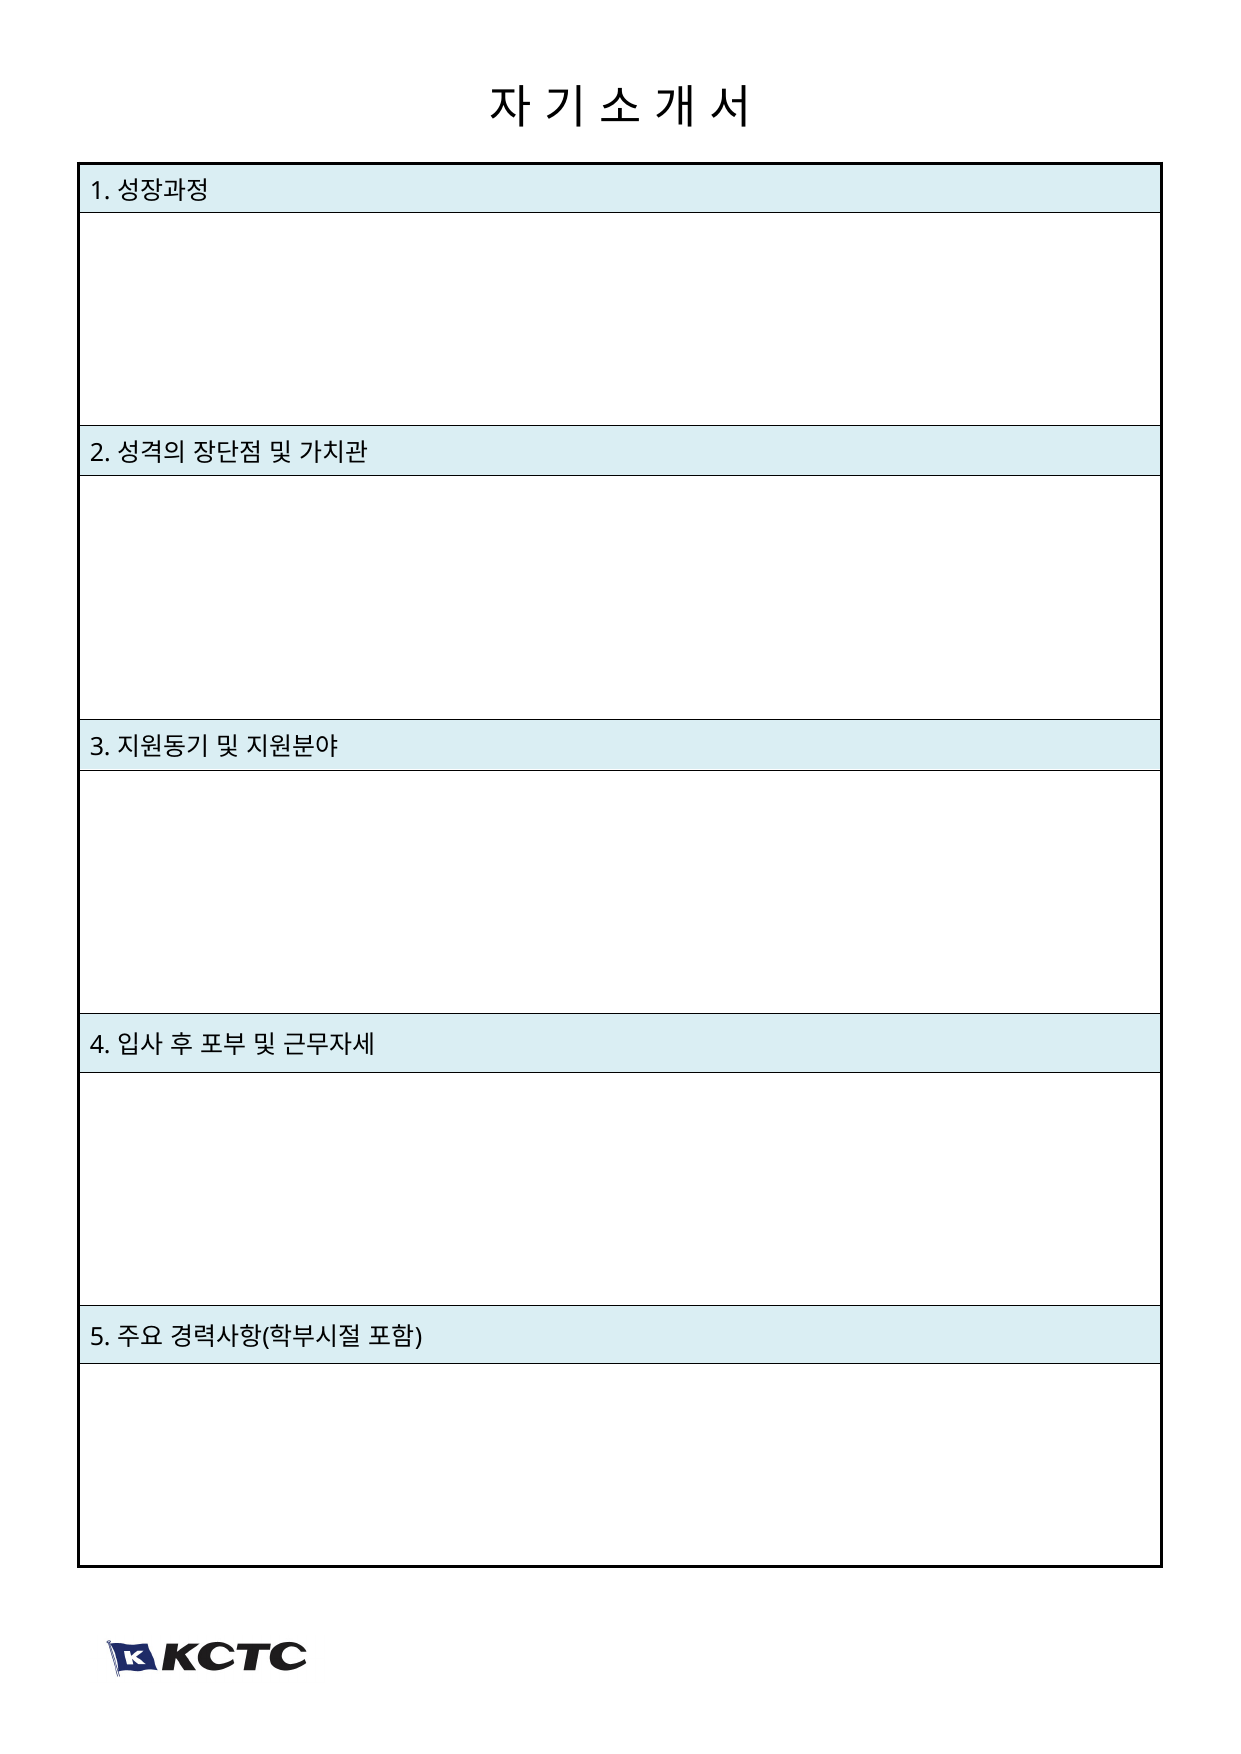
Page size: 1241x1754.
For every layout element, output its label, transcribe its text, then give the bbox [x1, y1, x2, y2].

picture [88, 1635, 325, 1683]
table_header 1. 성장과정 [80, 165, 1160, 212]
table_cell [80, 771, 1160, 1013]
table_cell [80, 1364, 1160, 1565]
table_cell 2. 성격의 장단점 및 가치관 [80, 426, 1160, 475]
table_cell [80, 213, 1160, 425]
table_cell 5. 주요 경력사항(학부시절 포함) [80, 1306, 1160, 1363]
table_cell [80, 476, 1160, 719]
table_cell [80, 1073, 1160, 1305]
table_cell 3. 지원동기 및 지원분야 [80, 720, 1160, 769]
table_cell 4. 입사 후 포부 및 근무자세 [80, 1014, 1160, 1072]
